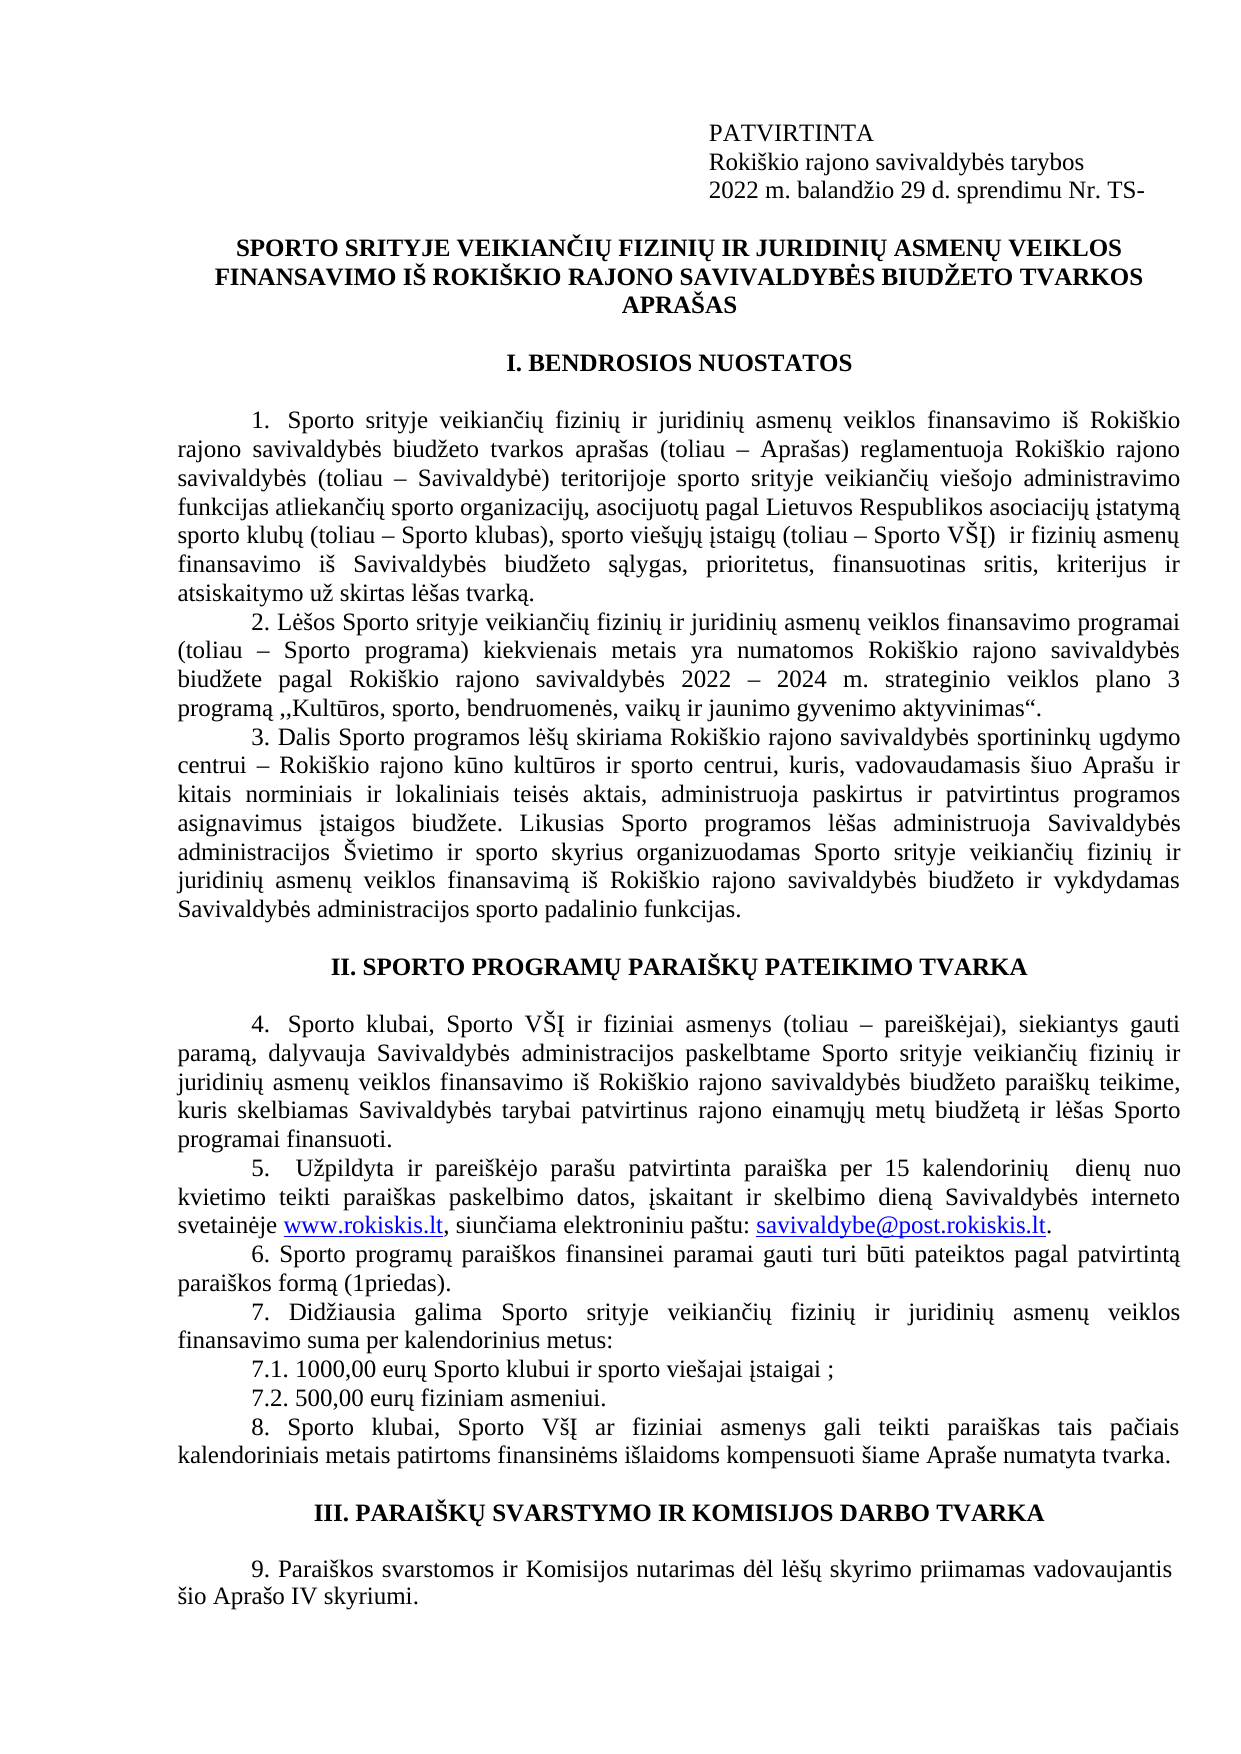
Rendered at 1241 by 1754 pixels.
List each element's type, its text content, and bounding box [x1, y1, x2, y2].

text 3. Dalis Sporto programos lėšų skiriama Rokiškio rajono savivaldybės sportininkų ugdymo centrui – Rokiškio rajono kūno kultūros ir sporto centrui, kuris, vadovaudamasis šiuo Aprašu ir kitais norminiais ir lokaliniais teisės aktais, administruoja paskirtus ir patvirtintus programos asignavimus įstaigos biudžete. Likusias Sporto programos lėšas administruoja Savivaldybės administracijos Švietimo ir sporto skyrius organizuodamas Sporto srityje veikiančių fizinių ir juridinių asmenų veiklos finansavimą iš Rokiškio rajono savivaldybės biudžeto ir vykdydamas Savivaldybės administracijos sporto padalinio funkcijas. [177, 722, 1181, 923]
text 7.1. 1000,00 eurų Sporto klubui ir sporto viešajai įstaigai ; [177, 1354, 1181, 1383]
text 9. Paraiškos svarstomos ir Komisijos nutarimas dėl lėšų skyrimo priimamas vadovaujantis šio Aprašo IV skyriumi. [177, 1556, 1174, 1609]
text 1. Sporto srityje veikiančių fizinių ir juridinių asmenų veiklos finansavimo iš Rokiškio rajono savivaldybės biudžeto tvarkos aprašas (toliau – Aprašas) reglamentuoja Rokiškio rajono savivaldybės (toliau – Savivaldybė) teritorijoje sporto srityje veikiančių viešojo administravimo funkcijas atliekančių sporto organizacijų, asocijuotų pagal Lietuvos Respublikos asociacijų įstatymą sporto klubų (toliau – Sporto klubas), sporto viešųjų įstaigų (toliau – Sporto VŠĮ) ir fizinių asmenų finansavimo iš Savivaldybės biudžeto sąlygas, prioritetus, finansuotinas sritis, kriterijus ir atsiskaitymo už skirtas lėšas tvarką. [177, 406, 1181, 607]
text 2. Lėšos Sporto srityje veikiančių fizinių ir juridinių asmenų veiklos finansavimo programai (toliau – Sporto programa) kiekvienais metais yra numatomos Rokiškio rajono savivaldybės biudžete pagal Rokiškio rajono savivaldybės 2022 – 2024 m. strateginio veiklos plano 3 programą ,,Kultūros, sporto, bendruomenės, vaikų ir jaunimo gyvenimo aktyvinimas“. [177, 607, 1181, 722]
text 2022 m. balandžio 29 d. sprendimu Nr. TS- [402, 176, 1181, 204]
text 7.2. 500,00 eurų fiziniam asmeniui. [177, 1383, 1181, 1412]
text Rokiškio rajono savivaldybės tarybos [402, 147, 1181, 176]
text 5. Užpildyta ir pareiškėjo parašu patvirtinta paraiška per 15 kalendorinių dienų nuo kvietimo teikti paraiškas paskelbimo datos, įskaitant ir skelbimo dieną Savivaldybės interneto svetainėje www.rokiskis.lt, siunčiama elektroniniu paštu: savivaldybe@post.rokiskis.lt. [177, 1153, 1181, 1239]
text II. SPORTO PROGRAMŲ PARAIŠKŲ PATEIKIMO TVARKA [177, 952, 1181, 981]
text I. BENDROSIOS NUOSTATOS [177, 348, 1181, 377]
text PATVIRTINTA [222, 118, 1181, 147]
text 4. Sporto klubai, Sporto VŠĮ ir fiziniai asmenys (toliau – pareiškėjai), siekiantys gauti paramą, dalyvauja Savivaldybės administracijos paskelbtame Sporto srityje veikiančių fizinių ir juridinių asmenų veiklos finansavimo iš Rokiškio rajono savivaldybės biudžeto paraiškų teikime, kuris skelbiamas Savivaldybės tarybai patvirtinus rajono einamųjų metų biudžetą ir lėšas Sporto programai finansuoti. [177, 1009, 1181, 1153]
text 8. Sporto klubai, Sporto VšĮ ar fiziniai asmenys gali teikti paraiškas tais pačiais kalendoriniais metais patirtoms finansinėms išlaidoms kompensuoti šiame Apraše numatyta tvarka. [177, 1412, 1181, 1469]
text III. PARAIŠKŲ SVARSTYMO IR KOMISIJOS DARBO TVARKA [177, 1498, 1181, 1527]
text SPORTO SRITYJE VEIKIANČIŲ FIZINIŲ IR JURIDINIŲ ASMENŲ VEIKLOS FINANSAVIMO IŠ ROKIŠKIO RAJONO SAVIVALDYBĖS BIUDŽETO TVARKOS APRAŠAS [177, 233, 1181, 319]
text 7. Didžiausia galima Sporto srityje veikiančių fizinių ir juridinių asmenų veiklos finansavimo suma per kalendorinius metus: [177, 1297, 1181, 1354]
text 6. Sporto programų paraiškos finansinei paramai gauti turi būti pateiktos pagal patvirtintą paraiškos formą (1priedas). [177, 1239, 1181, 1297]
